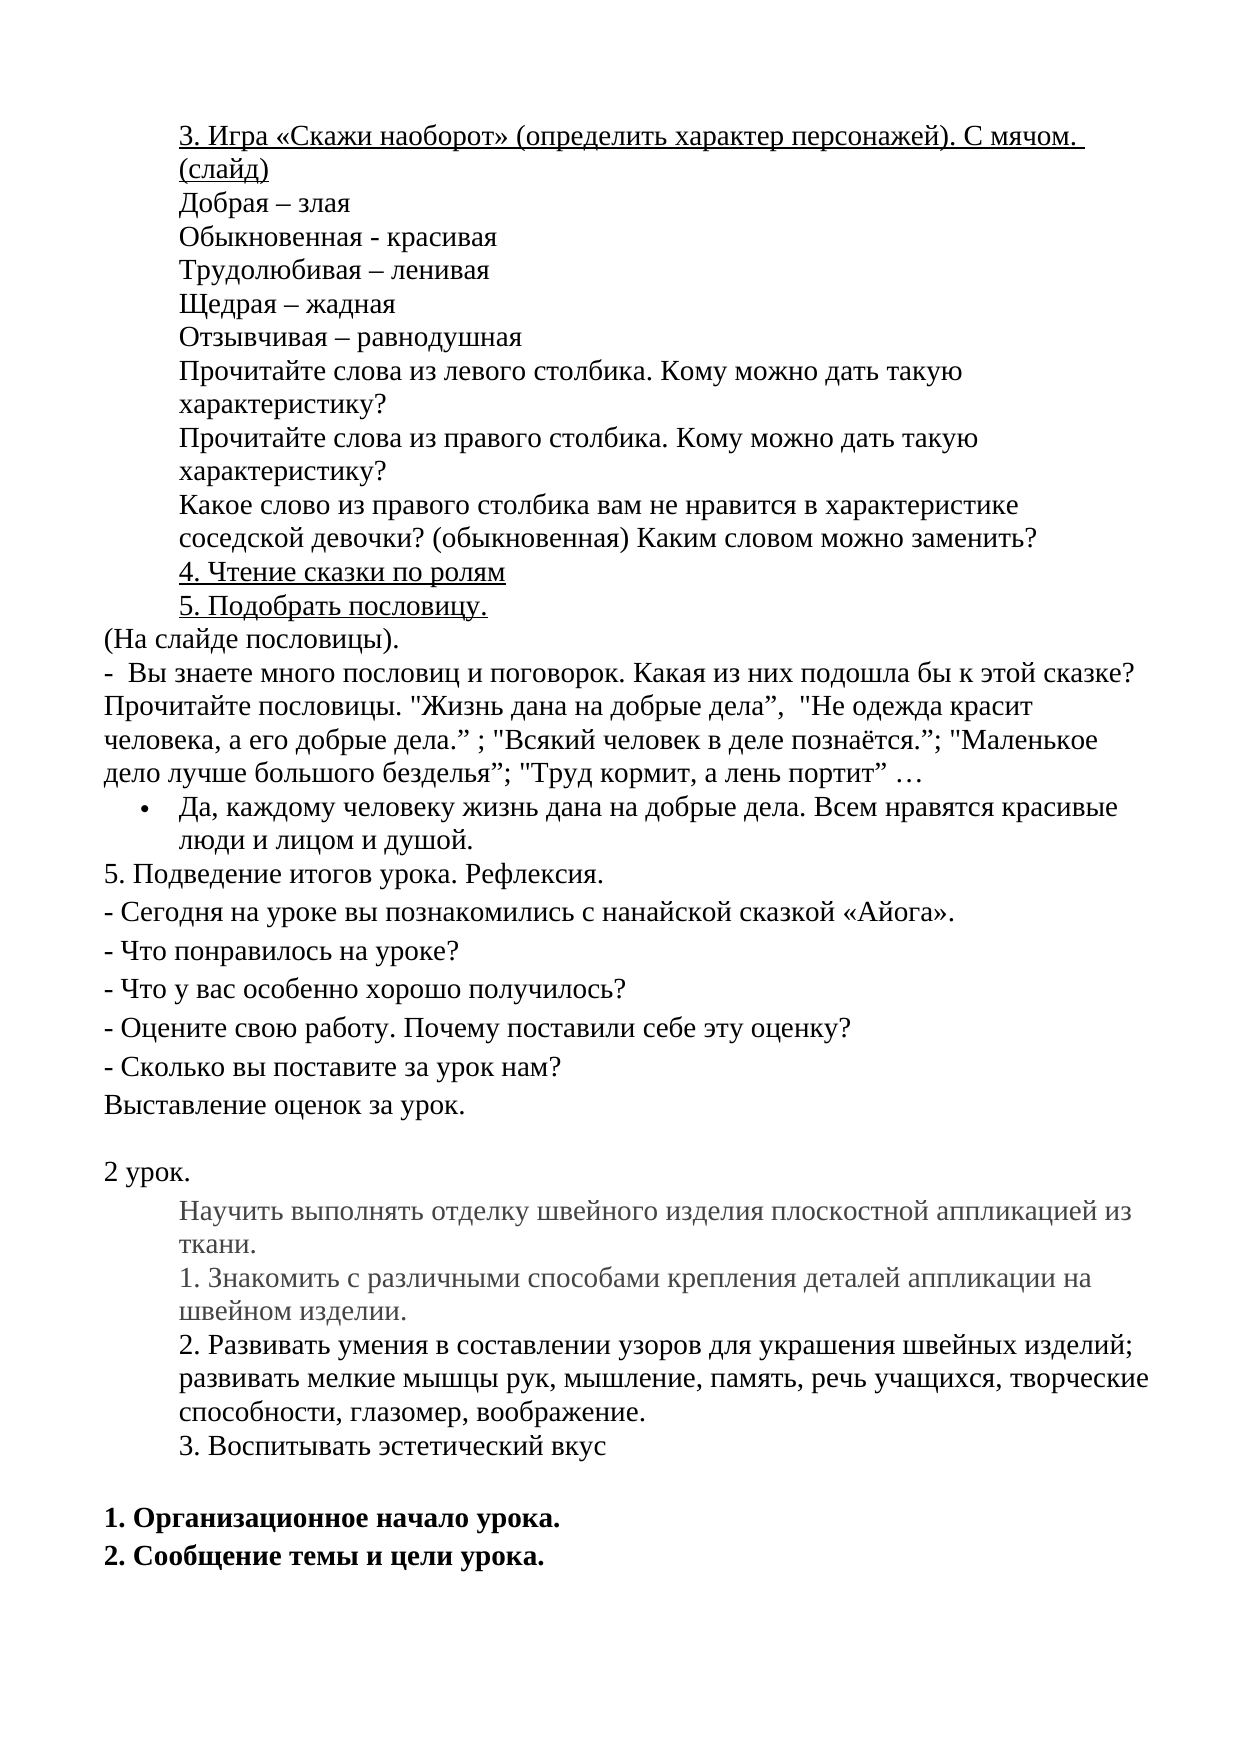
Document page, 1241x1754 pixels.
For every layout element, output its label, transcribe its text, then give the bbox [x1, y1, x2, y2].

text Отзывчивая – равнодушная [178, 319, 1152, 353]
text 2. Развивать умения в составлении узоров для украшения швейных изделий; [178, 1327, 1152, 1361]
text 3. Игра «Скажи наоборот» (определить характер персонажей). С мячом. (слайд) [178, 118, 1152, 185]
text развивать мелкие мышцы рук, мышление, память, речь учащихся, творческие способности, глазомер, воображение. [178, 1361, 1152, 1428]
text 5. Подобрать пословицу. [178, 588, 1152, 621]
text - Оцените свою работу. Почему поставили себе эту оценку? [103, 1010, 1152, 1044]
text Добрая – злая [178, 185, 1152, 219]
text (На слайде пословицы). [103, 621, 1152, 655]
text - Сегодня на уроке вы познакомились с нанайской сказкой «Айога». [103, 894, 1152, 928]
text 2. Сообщение темы и цели урока. [103, 1538, 1152, 1572]
text Научить выполнять отделку швейного изделия плоскостной аппликацией из ткани. [178, 1193, 1152, 1260]
text Выставление оценок за урок. [103, 1087, 1152, 1121]
text - Что понравилось на уроке? [103, 933, 1152, 967]
text Обыкновенная - красивая [178, 219, 1152, 252]
text 2 урок. [103, 1154, 1152, 1188]
text Прочитайте слова из правого столбика. Кому можно дать такую характеристику? [178, 420, 1152, 487]
text - Вы знаете много пословиц и поговорок. Какая из них подошла бы к этой сказке? [103, 655, 1152, 688]
text 1. Организационное начало урока. [103, 1500, 1152, 1533]
text Какое слово из правого столбика вам не нравится в характеристике соседской девочки? (обыкновенная) Каким словом можно заменить? [178, 487, 1152, 554]
text - Что у вас особенно хорошо получилось? [103, 972, 1152, 1005]
text 4. Чтение сказки по ролям [178, 554, 1152, 588]
list Да, каждому человеку жизнь дана на добрые дела. Всем нравятся красивые люди и лицом и душой. [141, 789, 1152, 856]
text Прочитайте слова из левого столбика. Кому можно дать такую характеристику? [178, 353, 1152, 420]
text Щедрая – жадная [178, 286, 1152, 319]
text 1. Знакомить с различными способами крепления деталей аппликации на швейном изделии. [178, 1260, 1152, 1327]
text 3. Воспитывать эстетический вкус [178, 1428, 1152, 1461]
text Прочитайте пословицы. "Жизнь дана на добрые дела”, "Не одежда красит человека, а его добрые дела.” ; "Всякий человек в деле познаётся.”; "Маленькое дело лучше большого безделья”; "Труд кормит, а лень портит” … [103, 688, 1152, 789]
text - Сколько вы поставите за урок нам? [103, 1049, 1152, 1082]
text 5. Подведение итогов урока. Рефлексия. [103, 856, 1152, 889]
text Трудолюбивая – ленивая [178, 252, 1152, 286]
